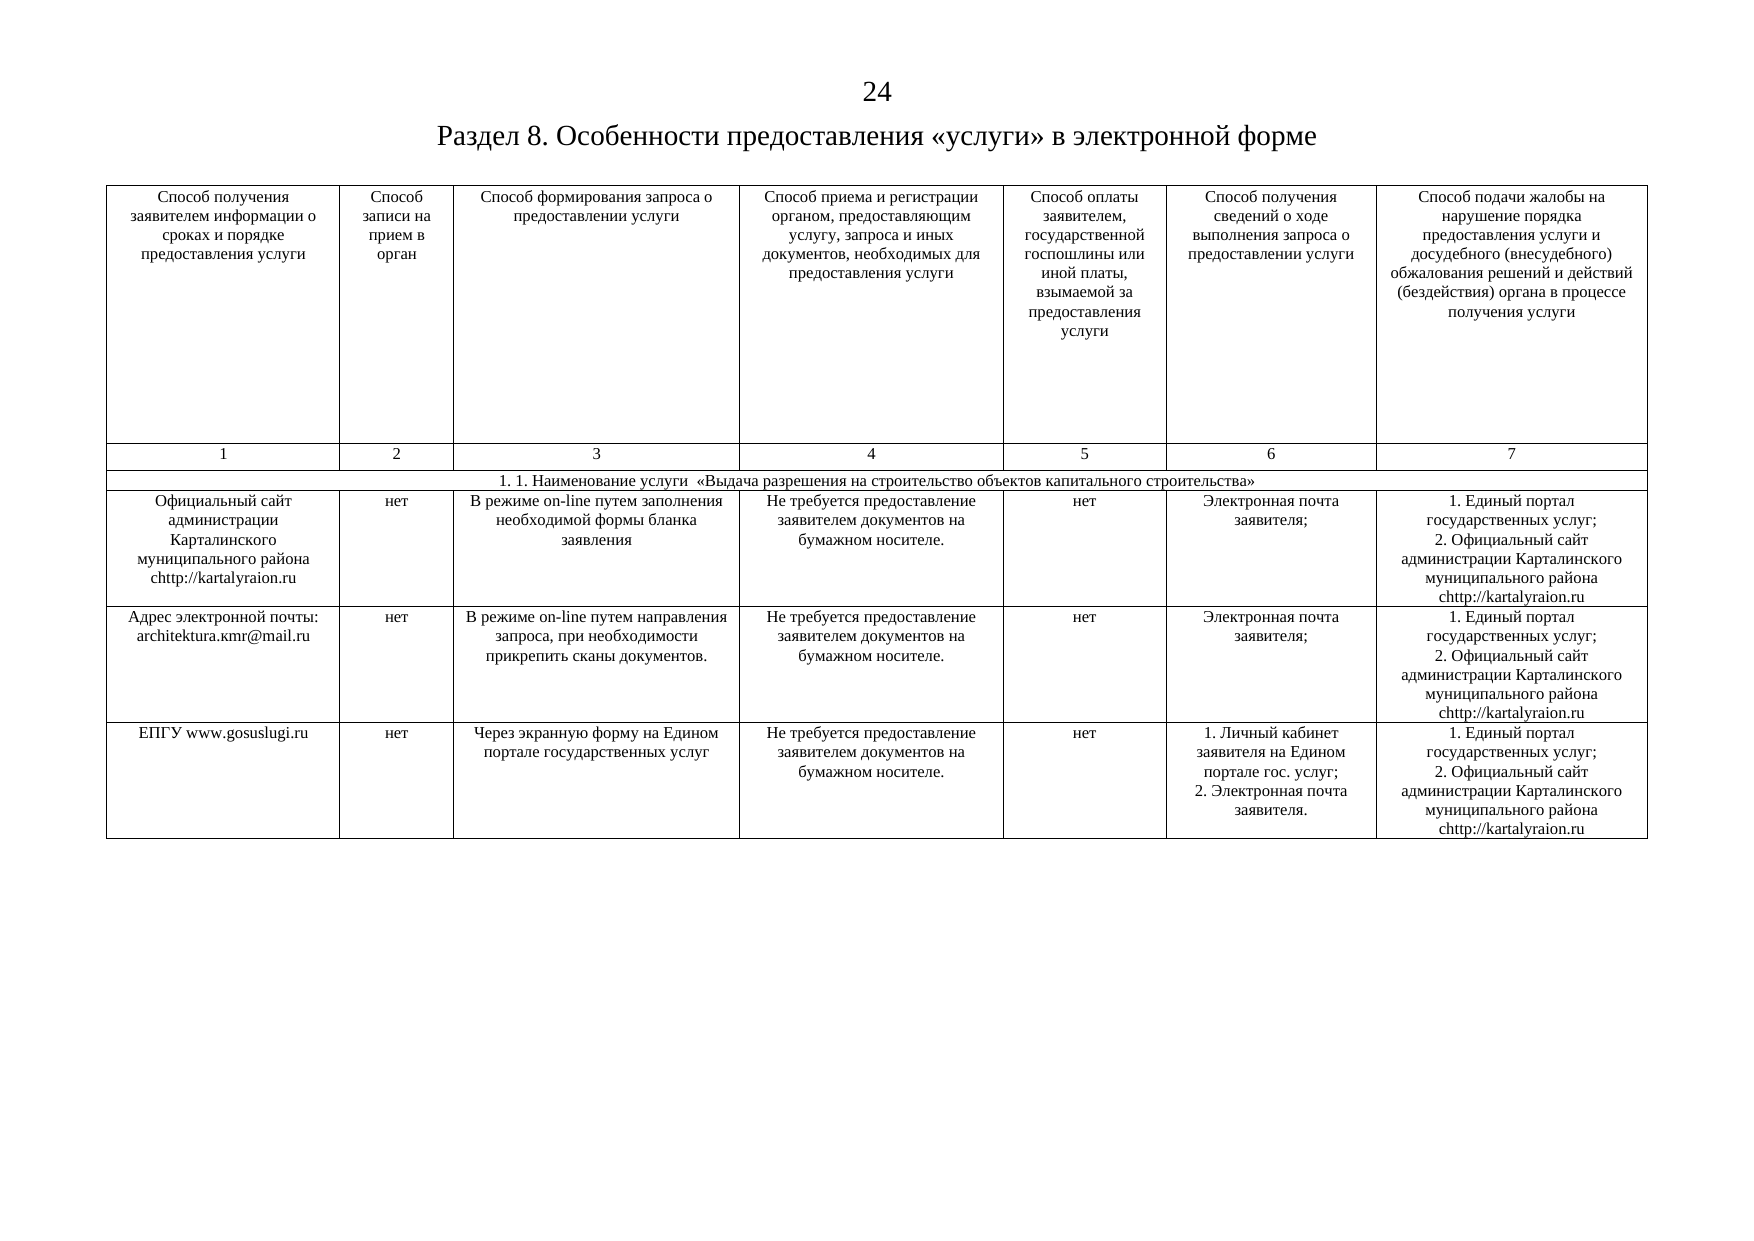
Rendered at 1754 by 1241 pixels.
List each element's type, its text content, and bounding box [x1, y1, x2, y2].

table_header Способ формирования запроса о предоставлении услуги [454, 186, 739, 443]
table_cell 1. Личный кабинет заявителя на Едином портале гос. услуг; 2. Электронная почта заявителя. [1167, 723, 1376, 838]
table_cell 1. Единый портал государственных услуг; 2. Официальный сайт администрации Карталинского муниципального района сhttp://kartalyraion.ru [1377, 491, 1647, 606]
table_header Способ получения заявителем информации о сроках и порядке предоставления услуги [107, 186, 339, 443]
table_cell 1 [107, 444, 339, 470]
table_header Способ получения сведений о ходе выполнения запроса о предоставлении услуги [1167, 186, 1376, 443]
table_cell нет [340, 607, 453, 722]
table_header Способ оплаты заявителем, государственной госпошлины или иной платы, взымаемой за предоставления услуги [1004, 186, 1166, 443]
table_header Способ подачи жалобы на нарушение порядка предоставления услуги и досудебного (внесудебного) обжалования решений и действий (бездействия) органа в процессе получения услуги [1377, 186, 1647, 443]
table_cell нет [340, 723, 453, 838]
table_cell нет [1004, 723, 1166, 838]
table_cell 6 [1167, 444, 1376, 470]
table_cell Официальный сайт администрации Карталинского муниципального района сhttp://kartalyraion.ru [107, 491, 339, 606]
table_cell Электронная почта заявителя; [1167, 607, 1376, 722]
table_cell 1. 1. Наименование услуги «Выдача разрешения на строительство объектов капитального строительства» [107, 471, 1647, 490]
table_cell 2 [340, 444, 453, 470]
table_cell нет [1004, 607, 1166, 722]
table_header Способ записи на прием в орган [340, 186, 453, 443]
table_cell Не требуется предоставление заявителем документов на бумажном носителе. [740, 491, 1003, 606]
table_cell Не требуется предоставление заявителем документов на бумажном носителе. [740, 607, 1003, 722]
table_cell 5 [1004, 444, 1166, 470]
table_cell нет [1004, 491, 1166, 606]
table_cell нет [340, 491, 453, 606]
table_cell ЕПГУ www.gosuslugi.ru [107, 723, 339, 838]
table_cell Не требуется предоставление заявителем документов на бумажном носителе. [740, 723, 1003, 838]
table_cell 7 [1377, 444, 1647, 470]
table_cell Адрес электронной почты: architektura.кmr@mail.ru [107, 607, 339, 722]
table_cell 1. Единый портал государственных услуг; 2. Официальный сайт администрации Карталинского муниципального района сhttp://kartalyraion.ru [1377, 723, 1647, 838]
table_cell Через экранную форму на Едином портале государственных услуг [454, 723, 739, 838]
table_cell 3 [454, 444, 739, 470]
table_cell Электронная почта заявителя; [1167, 491, 1376, 606]
table_cell В режиме on-line путем направления запроса, при необходимости прикрепить сканы документов. [454, 607, 739, 722]
table_cell 4 [740, 444, 1003, 470]
text Раздел 8. Особенности предоставления «услуги» в электронной форме [118, 118, 1636, 152]
table_cell В режиме on-line путем заполнения необходимой формы бланка заявления [454, 491, 739, 606]
table_header Способ приема и регистрации органом, предоставляющим услугу, запроса и иных документов, необходимых для предоставления услуги [740, 186, 1003, 443]
table_cell 1. Единый портал государственных услуг; 2. Официальный сайт администрации Карталинского муниципального района сhttp://kartalyraion.ru [1377, 607, 1647, 722]
